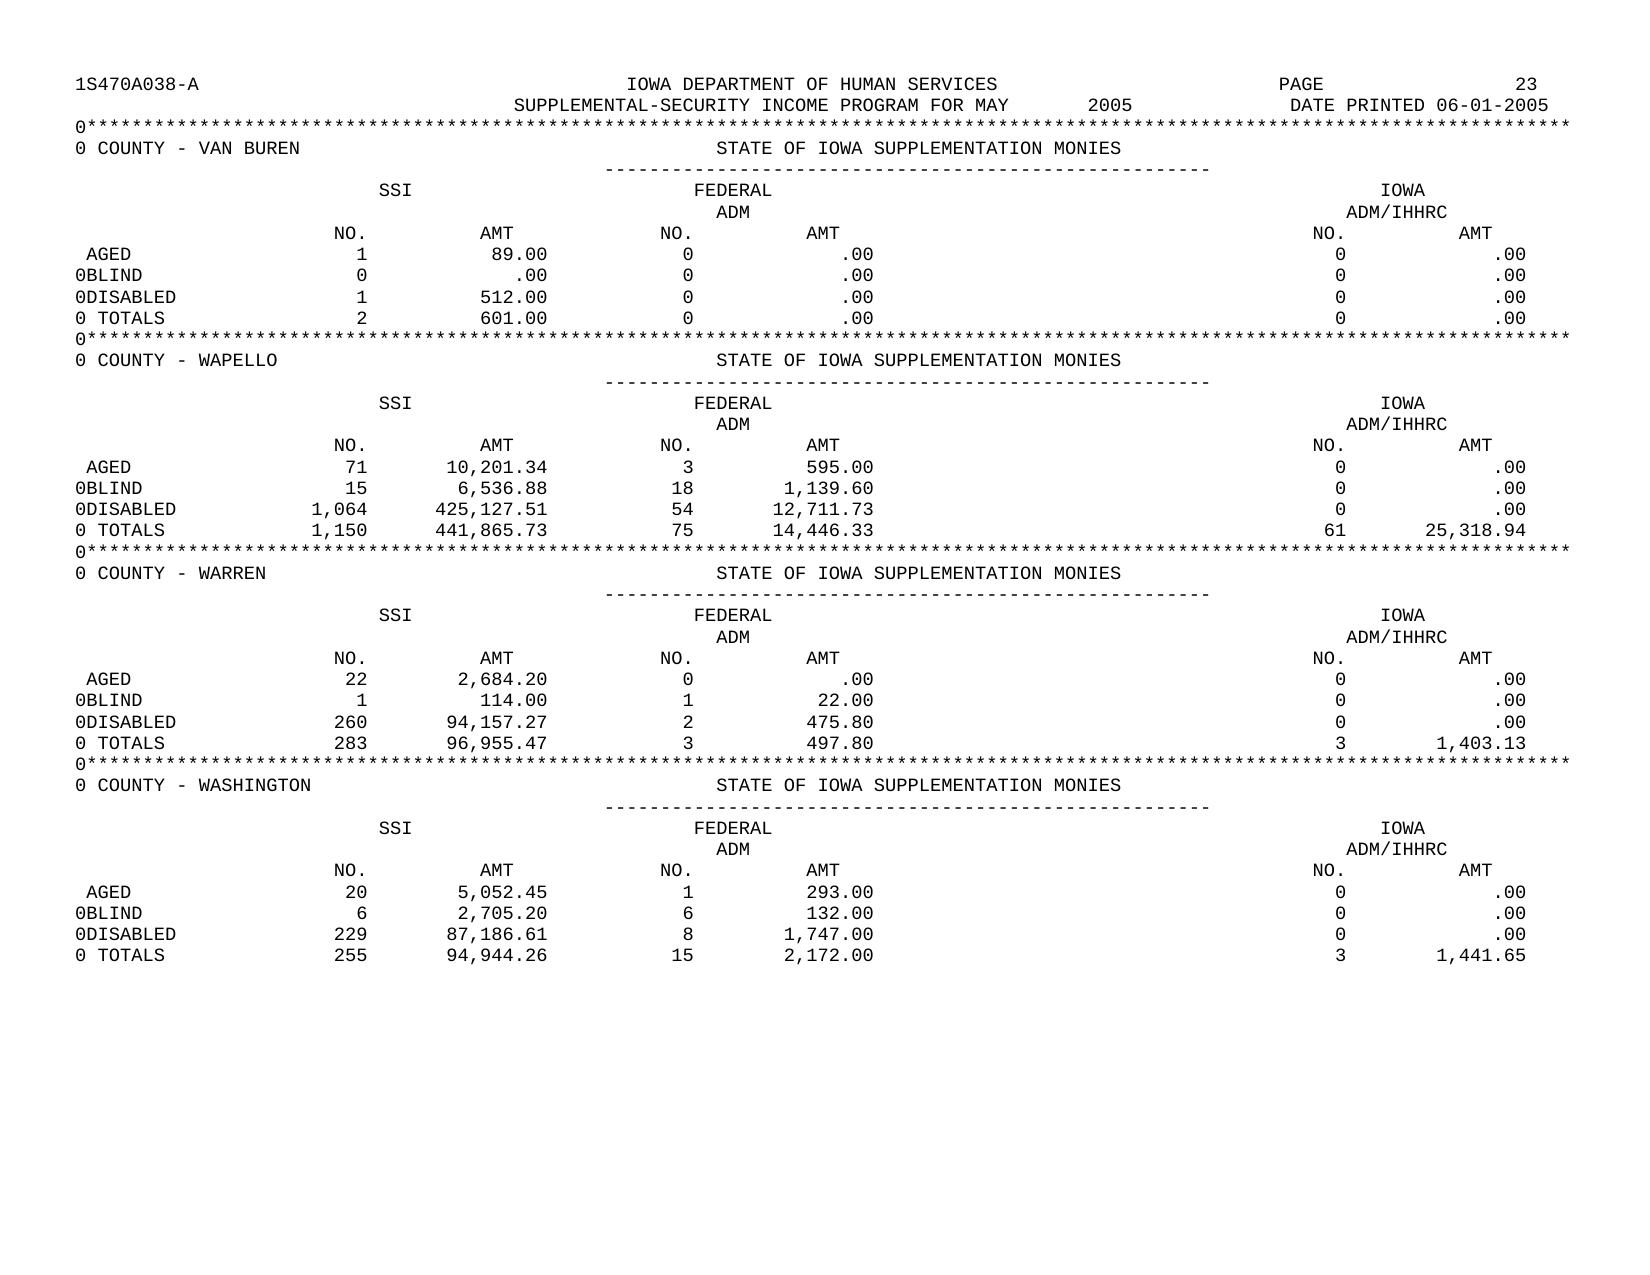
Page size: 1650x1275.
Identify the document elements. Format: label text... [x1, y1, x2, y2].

text 0 COUNTY - WASHINGTON STATE OF IOWA SUPPLEMENTATION MONIES [75, 776, 1575, 797]
text 1S470A038-A IOWA DEPARTMENT OF HUMAN SERVICES PAGE 23 [75, 75, 1575, 96]
text NO. AMT NO. AMT NO. AMT [75, 649, 1575, 670]
text 0************************************************************************************************************************************ [75, 542, 1575, 564]
text 0 COUNTY - WAPELLO STATE OF IOWA SUPPLEMENTATION MONIES [75, 351, 1575, 372]
text 0 TOTALS 283 96,955.47 3 497.80 3 1,403.13 [75, 734, 1575, 755]
text ADM ADM/IHHRC [75, 415, 1575, 436]
text 0************************************************************************************************************************************ [75, 117, 1575, 139]
text SSI FEDERAL IOWA [75, 181, 1575, 202]
text 0 TOTALS 255 94,944.26 15 2,172.00 3 1,441.65 [75, 946, 1575, 967]
text 0 COUNTY - WARREN STATE OF IOWA SUPPLEMENTATION MONIES [75, 564, 1575, 585]
text AGED 22 2,684.20 0 .00 0 .00 [75, 670, 1575, 691]
text ADM ADM/IHHRC [75, 627, 1575, 649]
text SUPPLEMENTAL-SECURITY INCOME PROGRAM FOR MAY 2005 DATE PRINTED 06-01-2005 [75, 96, 1575, 117]
text 0 TOTALS 2 601.00 0 .00 0 .00 [75, 309, 1575, 330]
text 0 TOTALS 1,150 441,865.73 75 14,446.33 61 25,318.94 [75, 521, 1575, 542]
text AGED 71 10,201.34 3 595.00 0 .00 [75, 457, 1575, 479]
text 0BLIND 1 114.00 1 22.00 0 .00 [75, 691, 1575, 712]
text ADM ADM/IHHRC [75, 840, 1575, 861]
text 0DISABLED 1,064 425,127.51 54 12,711.73 0 .00 [75, 500, 1575, 521]
text AGED 20 5,052.45 1 293.00 0 .00 [75, 882, 1575, 904]
text ------------------------------------------------------ [75, 372, 1575, 394]
text 0DISABLED 260 94,157.27 2 475.80 0 .00 [75, 712, 1575, 734]
text NO. AMT NO. AMT NO. AMT [75, 861, 1575, 882]
text 0 COUNTY - VAN BUREN STATE OF IOWA SUPPLEMENTATION MONIES [75, 139, 1575, 160]
text NO. AMT NO. AMT NO. AMT [75, 436, 1575, 457]
text ------------------------------------------------------ [75, 160, 1575, 181]
text SSI FEDERAL IOWA [75, 819, 1575, 840]
text ADM ADM/IHHRC [75, 202, 1575, 224]
text ------------------------------------------------------ [75, 797, 1575, 819]
text ------------------------------------------------------ [75, 585, 1575, 606]
text 0************************************************************************************************************************************ [75, 755, 1575, 776]
text SSI FEDERAL IOWA [75, 606, 1575, 627]
text 0DISABLED 229 87,186.61 8 1,747.00 0 .00 [75, 925, 1575, 946]
text 0BLIND 15 6,536.88 18 1,139.60 0 .00 [75, 479, 1575, 500]
text SSI FEDERAL IOWA [75, 394, 1575, 415]
text AGED 1 89.00 0 .00 0 .00 [75, 245, 1575, 266]
text NO. AMT NO. AMT NO. AMT [75, 224, 1575, 245]
text 0DISABLED 1 512.00 0 .00 0 .00 [75, 287, 1575, 309]
text 0BLIND 6 2,705.20 6 132.00 0 .00 [75, 904, 1575, 925]
text 0************************************************************************************************************************************ [75, 330, 1575, 351]
text 0BLIND 0 .00 0 .00 0 .00 [75, 266, 1575, 287]
